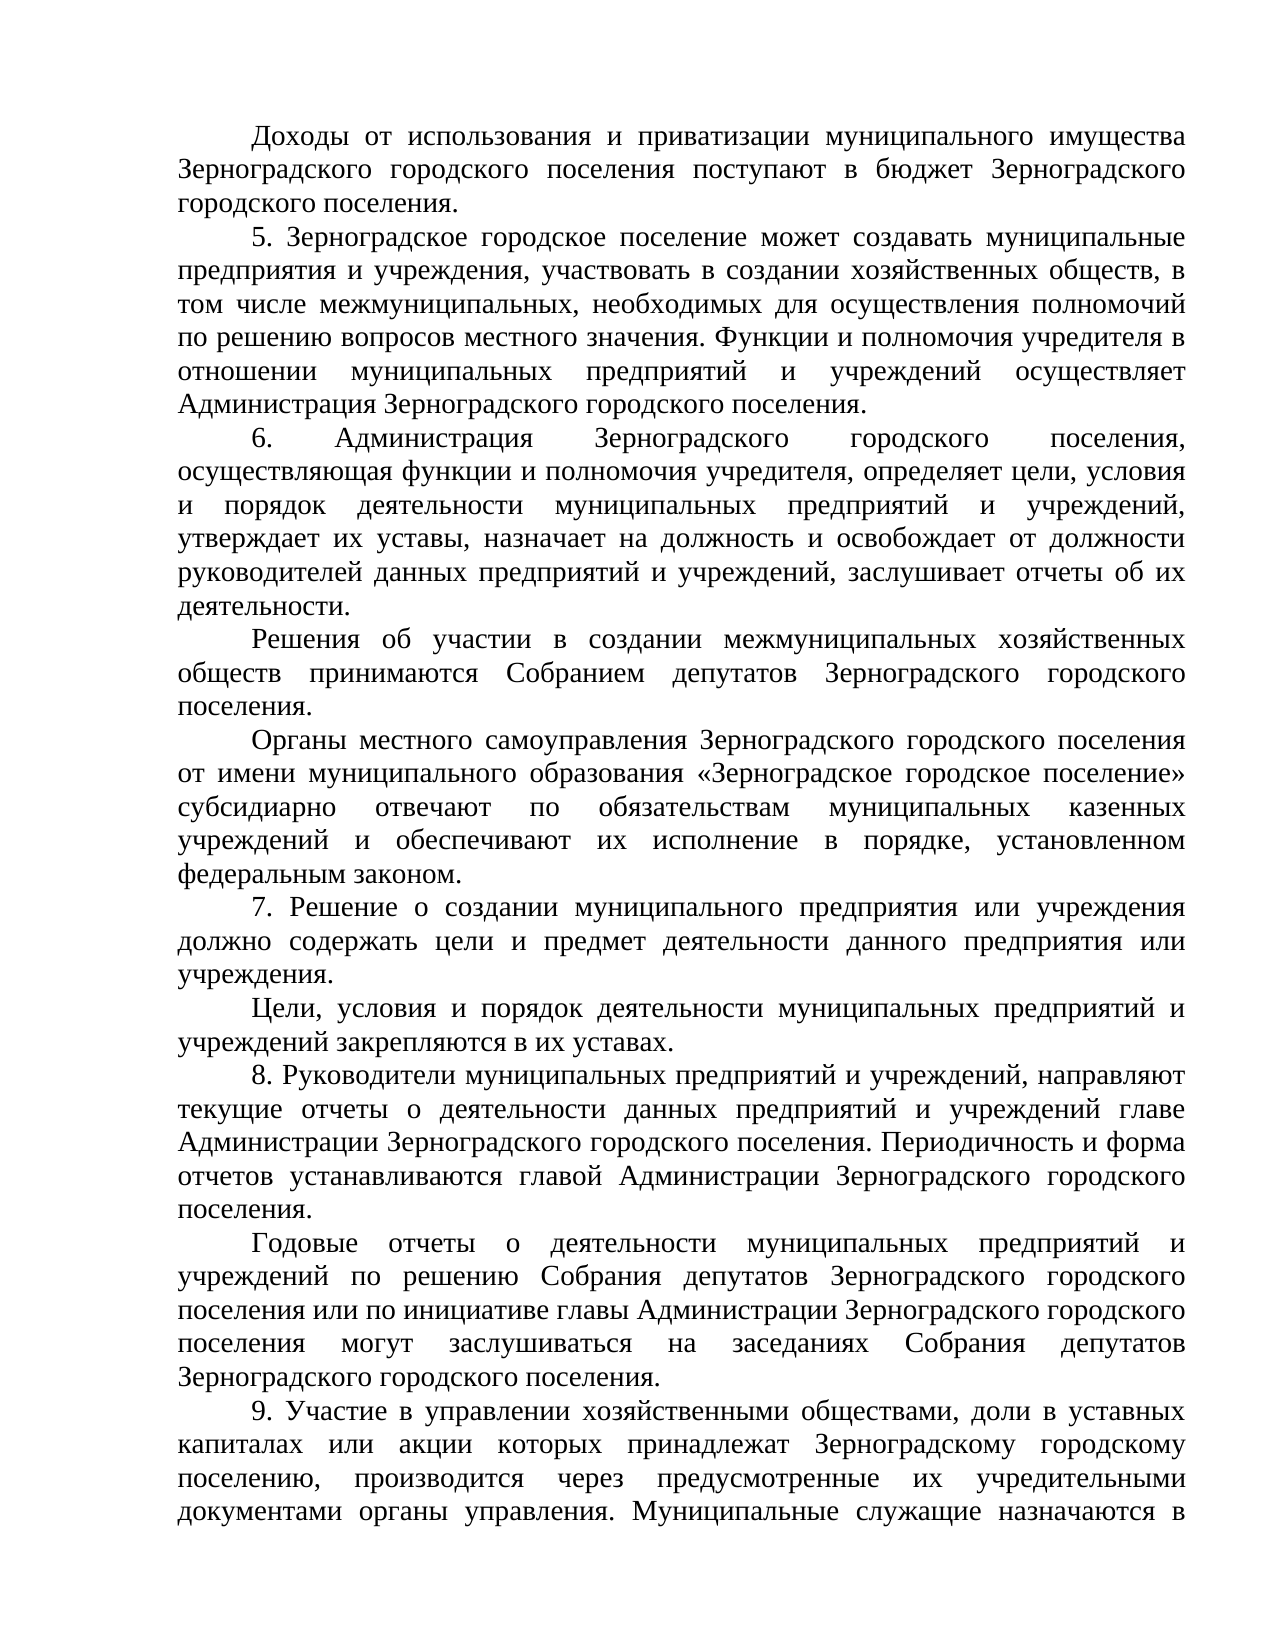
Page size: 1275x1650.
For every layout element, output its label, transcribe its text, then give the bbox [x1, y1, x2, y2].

text Доходы от использования и приватизации муниципального имущества Зерноградского городского поселения поступают в бюджет Зерноградского городского поселения. [177, 118, 1186, 219]
text Органы местного самоуправления Зерноградского городского поселения от имени муниципального образования «Зерноградское городское поселение» субсидиарно отвечают по обязательствам муниципальных казенных учреждений и обеспечивают их исполнение в порядке, установленном федеральным законом. [177, 722, 1186, 889]
text Годовые отчеты о деятельности муниципальных предприятий и учреждений по решению Собрания депутатов Зерноградского городского поселения или по инициативе главы Администрации Зерноградского городского поселения могут заслушиваться на заседаниях Собрания депутатов Зерноградского городского поселения. [177, 1225, 1186, 1393]
text Цели, условия и порядок деятельности муниципальных предприятий и учреждений закрепляются в их уставах. [177, 990, 1186, 1057]
text 5. Зерноградское городское поселение может создавать муниципальные предприятия и учреждения, участвовать в создании хозяйственных обществ, в том числе межмуниципальных, необходимых для осуществления полномочий по решению вопросов местного значения. Функции и полномочия учредителя в отношении муниципальных предприятий и учреждений осуществляет Администрация Зерноградского городского поселения. [177, 219, 1186, 420]
text 6. Администрация Зерноградского городского поселения, осуществляющая функции и полномочия учредителя, определяет цели, условия и порядок деятельности муниципальных предприятий и учреждений, утверждает их уставы, назначает на должность и освобождает от должности руководителей данных предприятий и учреждений, заслушивает отчеты об их деятельности. [177, 420, 1186, 621]
text 8. Руководители муниципальных предприятий и учреждений, направляют текущие отчеты о деятельности данных предприятий и учреждений главе Администрации Зерноградского городского поселения. Периодичность и форма отчетов устанавливаются главой Администрации Зерноградского городского поселения. [177, 1057, 1186, 1225]
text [177, 1393, 1186, 1527]
text 7. Решение о создании муниципального предприятия или учреждения должно содержать цели и предмет деятельности данного предприятия или учреждения. [177, 889, 1186, 990]
text Решения об участии в создании межмуниципальных хозяйственных обществ принимаются Собранием депутатов Зерноградского городского поселения. [177, 621, 1186, 722]
